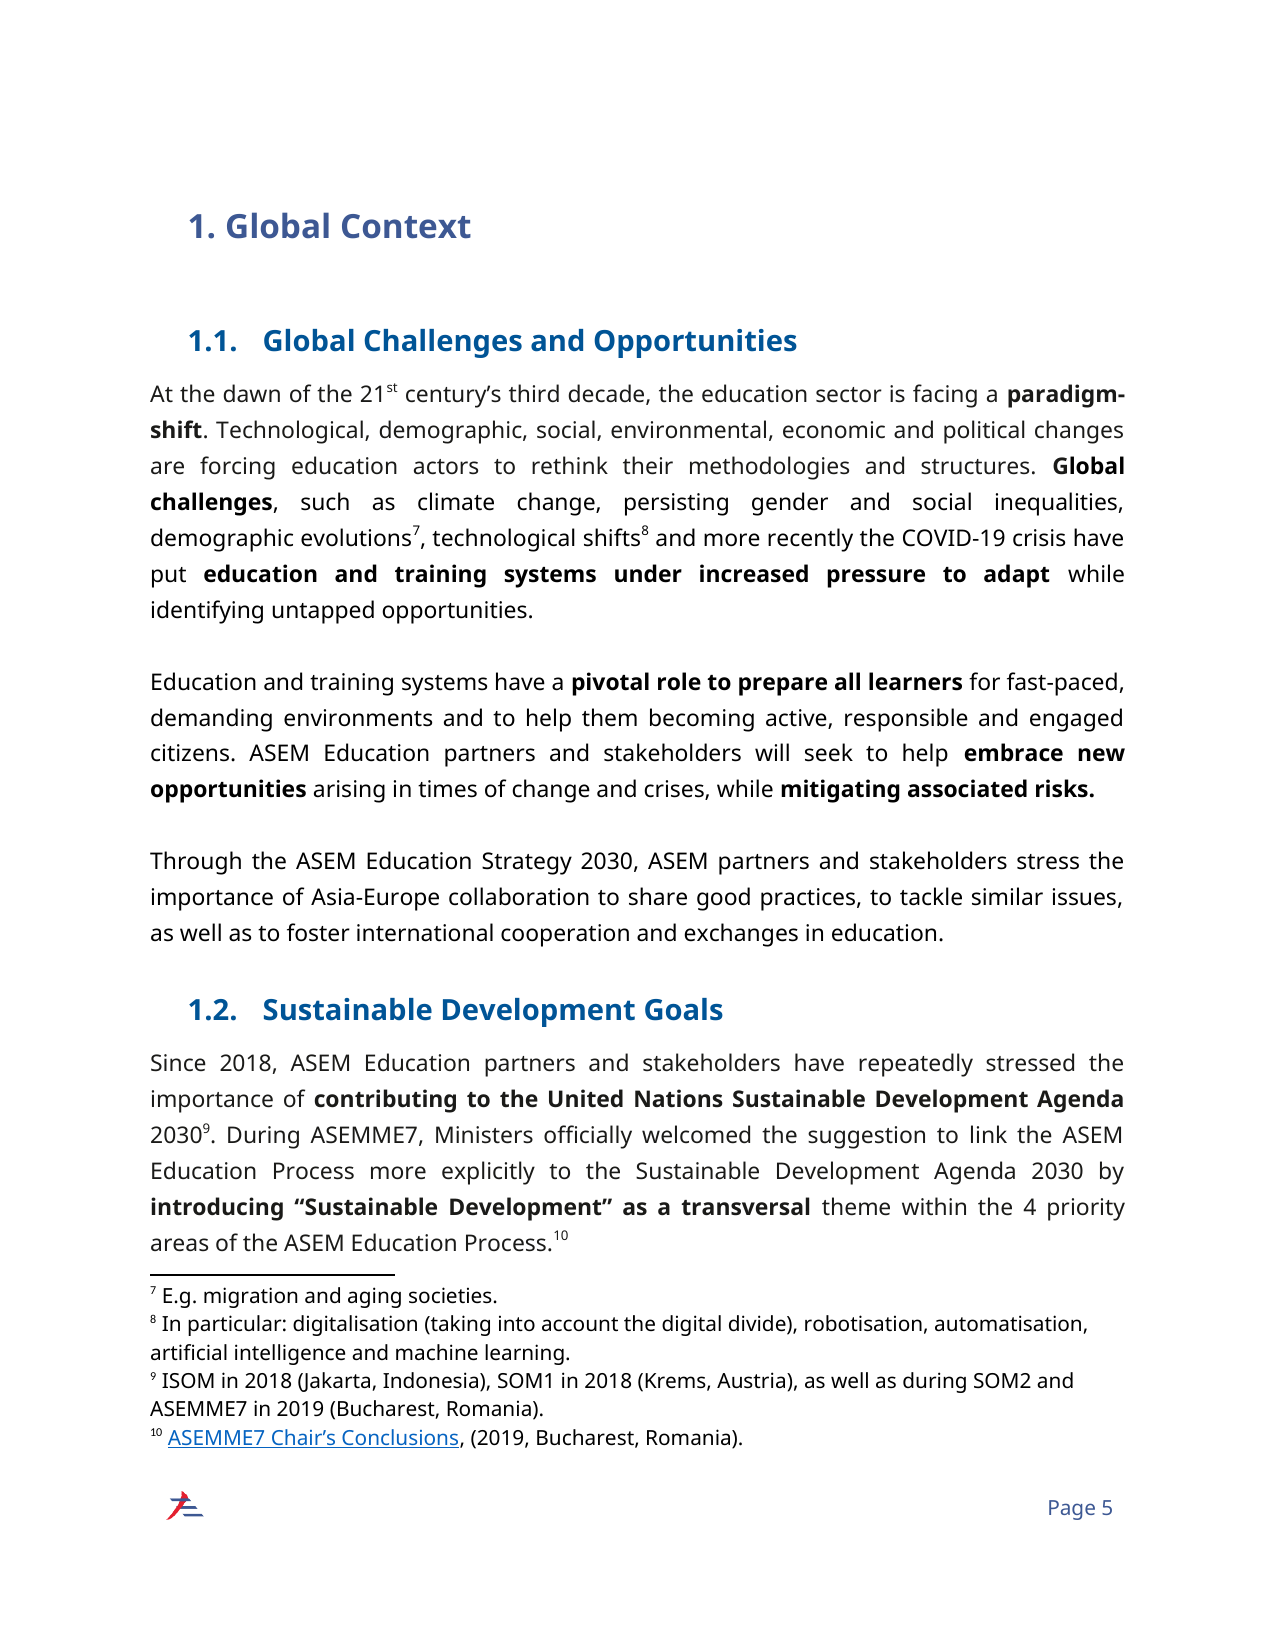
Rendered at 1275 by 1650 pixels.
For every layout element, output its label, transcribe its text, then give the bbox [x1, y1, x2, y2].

list At the dawn of the 21st century’s third decade, the education sector is facing a paradigm-shift. Technological, demographic, social, environmental, economic and political changes are forcing education actors to rethink their methodologies and structures. Global challenges, such as climate change, persisting gender and social inequalities, demographic evolutions, technological shifts and more recently the COVID-19 crisis have put education and training systems under increased pressure to adapt while identifying untapped opportunities. [150, 378, 1125, 625]
title Global Challenges and Opportunities [187, 320, 1125, 359]
list Education and training systems have a pivotal role to prepare all learners for fast-paced, demanding environments and to help them becoming active, responsible and engaged citizens. ASEM Education partners and stakeholders will seek to help embrace new opportunities arising in times of change and crises, while mitigating associated risks. [150, 666, 1125, 804]
title Global Context [187, 203, 1125, 248]
list Through the ASEM Education Strategy 2030, ASEM partners and stakeholders stress the importance of Asia-Europe collaboration to share good practices, to tackle similar issues, as well as to foster international cooperation and exchanges in education. [150, 845, 1125, 948]
title Sustainable Development Goals [187, 989, 1125, 1029]
picture [166, 1491, 207, 1522]
text Since 2018, ASEM Education partners and stakeholders have repeatedly stressed the importance of contributing to the United Nations Sustainable Development Agenda 2030. During ASEMME7, Ministers officially welcomed the suggestion to link the ASEM Education Process more explicitly to the Sustainable Development Agenda 2030 by introducing “Sustainable Development” as a transversal theme within the 4 priority areas of the ASEM Education Process. [150, 1047, 1125, 1258]
